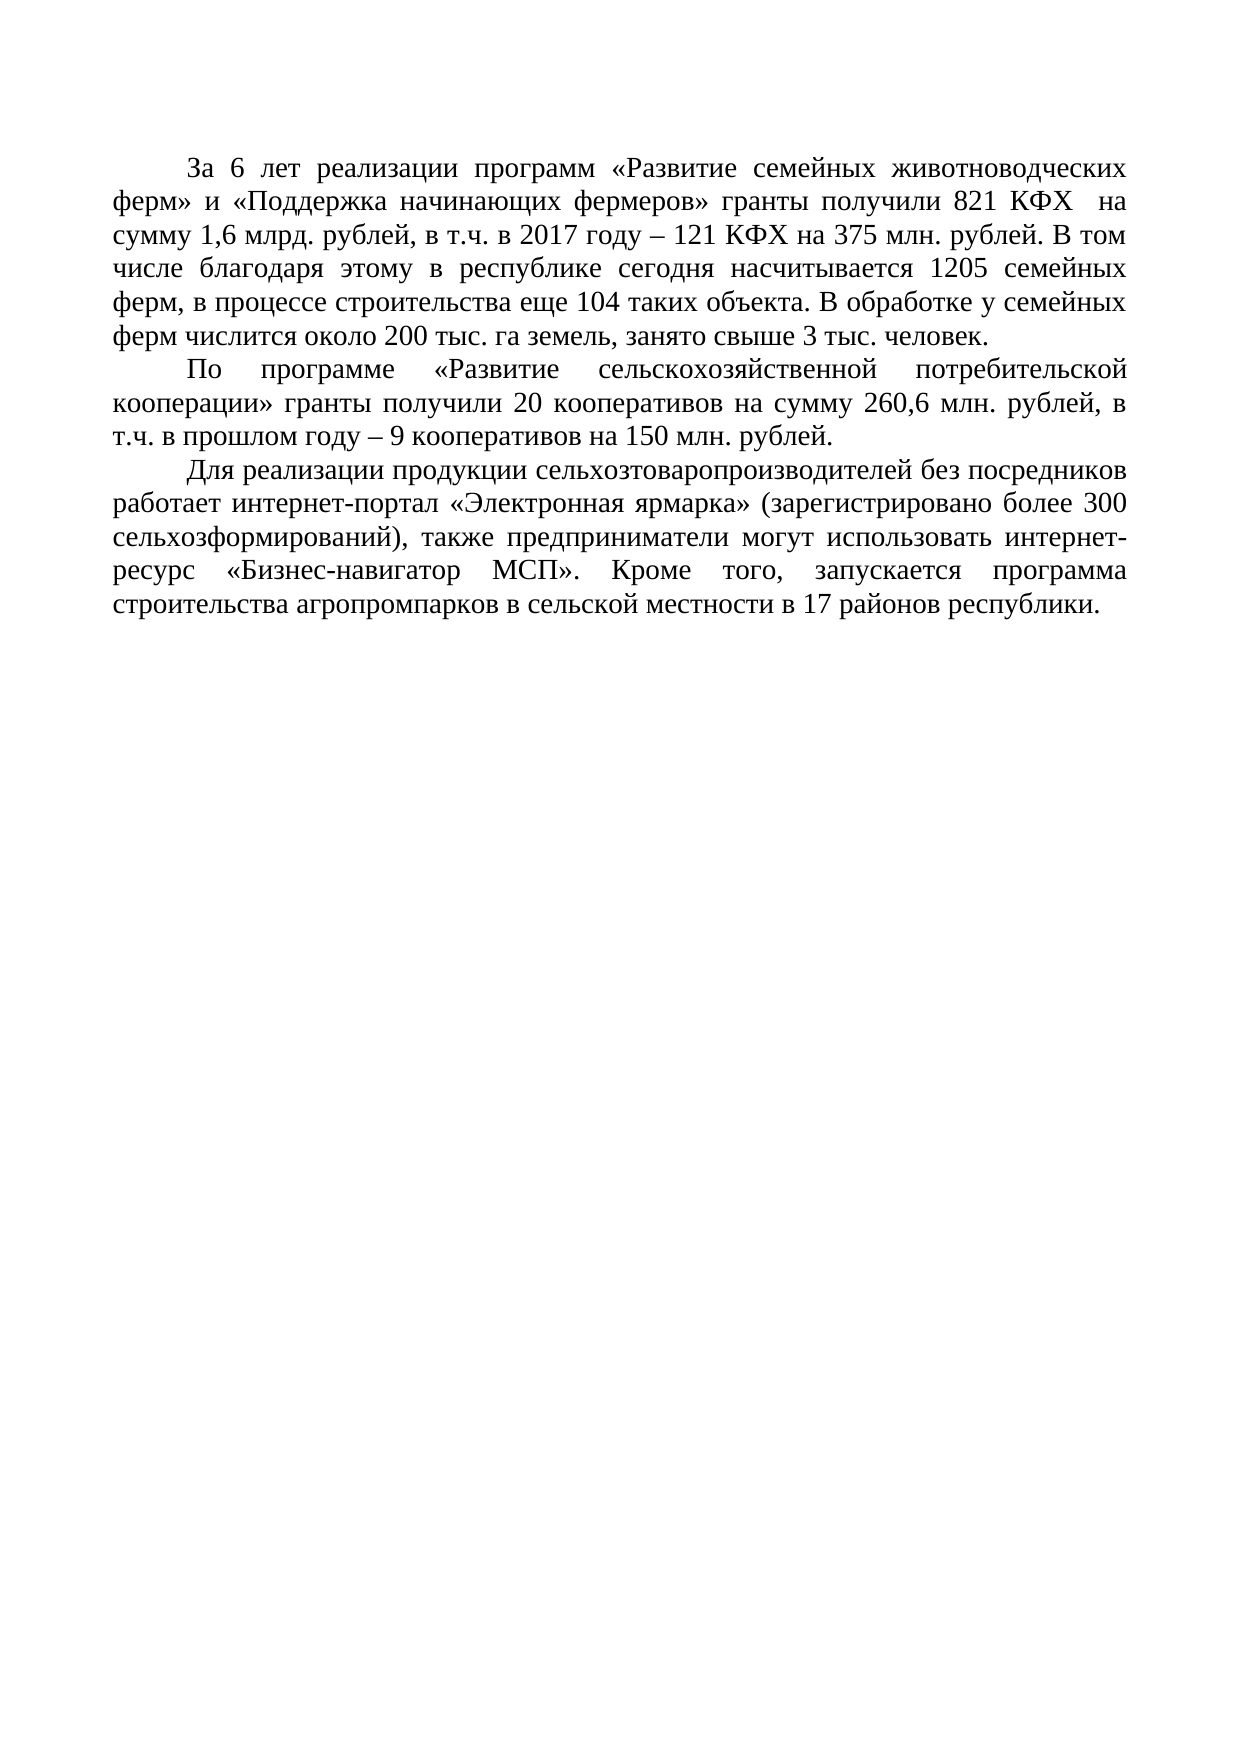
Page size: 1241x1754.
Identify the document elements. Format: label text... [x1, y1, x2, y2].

text По программе «Развитие сельскохозяйственной потребительской кооперации» гранты получили 20 кооперативов на сумму 260,6 млн. рублей, в т.ч. в прошлом году – 9 кооперативов на 150 млн. рублей. [112, 351, 1128, 452]
text За 6 лет реализации программ «Развитие семейных животноводческих ферм» и «Поддержка начинающих фермеров» гранты получили 821 КФХ на сумму 1,6 млрд. рублей, в т.ч. в 2017 году – 121 КФХ на 375 млн. рублей. В том числе благодаря этому в республике сегодня насчитывается 1205 семейных ферм, в процессе строительства еще 104 таких объекта. В обработке у семейных ферм числится около 200 тыс. га земель, занято свыше 3 тыс. человек. [112, 150, 1128, 351]
text Для реализации продукции сельхозтоваропроизводителей без посредников работает интернет-портал «Электронная ярмарка» (зарегистрировано более 300 сельхозформирований), также предприниматели могут использовать интернет-ресурс «Бизнес-навигатор МСП». Кроме того, запускается программа строительства агропромпарков в сельской местности в 17 районов республики. [112, 452, 1128, 619]
